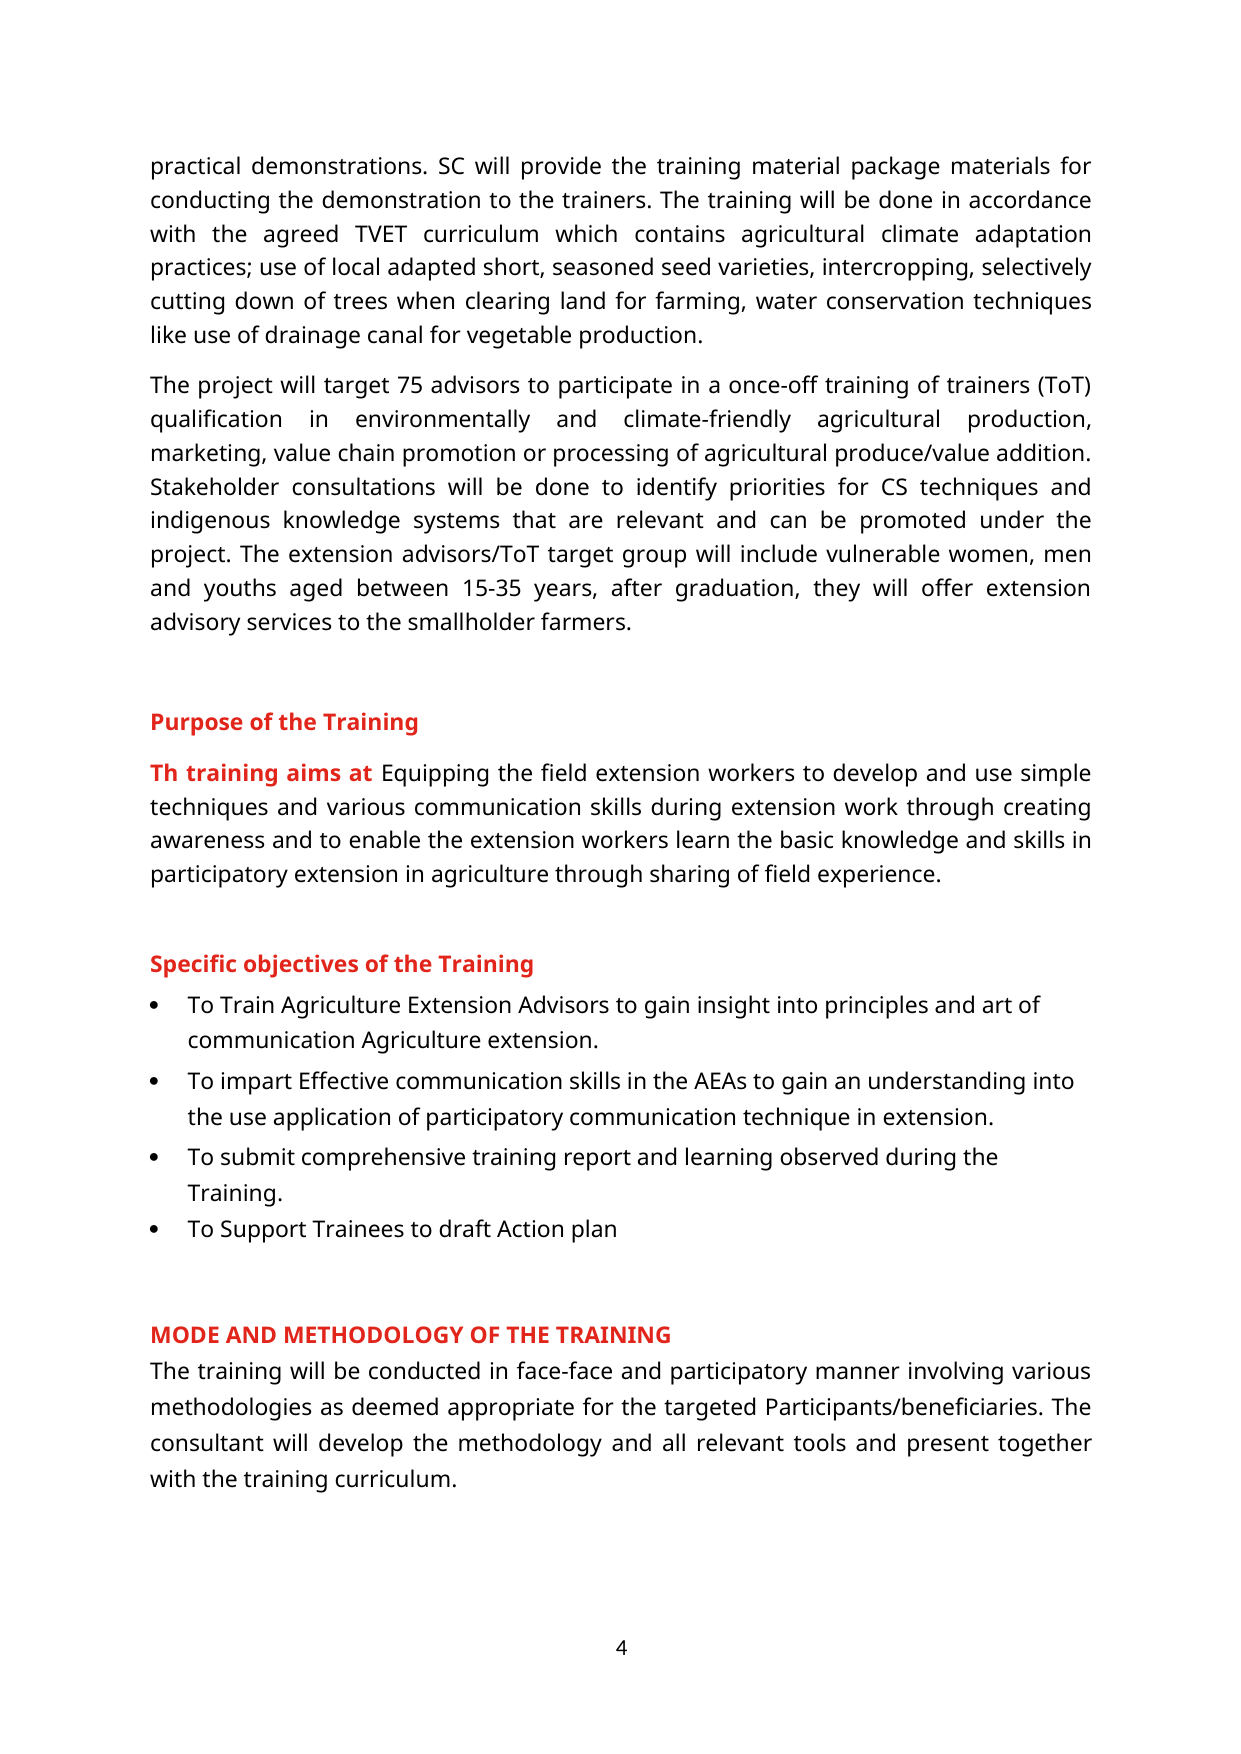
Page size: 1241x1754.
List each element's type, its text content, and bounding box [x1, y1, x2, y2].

list To submit comprehensive training report and learning observed during the Training. [150, 1141, 1093, 1208]
list To impart Effective communication skills in the AEAs to gain an understanding into the use application of participatory communication technique in extension. [150, 1064, 1093, 1132]
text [150, 150, 1093, 350]
list To Train Agriculture Extension Advisors to gain insight into principles and art of communication Agriculture extension. [150, 988, 1093, 1056]
text MODE AND METHODOLOGY OF THE TRAINING [150, 1319, 1093, 1351]
text Th training aims at Equipping the field extension workers to develop and use simple techniques and various communication skills during extension work through creating awareness and to enable the extension workers learn the basic knowledge and skills in participatory extension in agriculture through sharing of field experience. [150, 757, 1093, 889]
list To Support Trainees to draft Action plan [150, 1212, 1093, 1244]
text The project will target 75 advisors to participate in a once-off training of trainers (ToT) qualification in environmentally and climate-friendly agricultural production, marketing, value chain promotion or processing of agricultural produce/value addition. Stakeholder consultations will be done to identify priorities for CS techniques and indigenous knowledge systems that are relevant and can be promoted under the project. The extension advisors/ToT target group will include vulnerable women, men and youths aged between 15-35 years, after graduation, they will offer extension advisory services to the smallholder farmers. [150, 369, 1093, 637]
text The training will be conducted in face-face and participatory manner involving various methodologies as deemed appropriate for the targeted Participants/beneficiaries. The consultant will develop the methodology and all relevant tools and present together with the training curriculum. [150, 1355, 1093, 1494]
text Purpose of the Training [150, 706, 1093, 737]
text Specific objectives of the Training [150, 948, 1093, 980]
